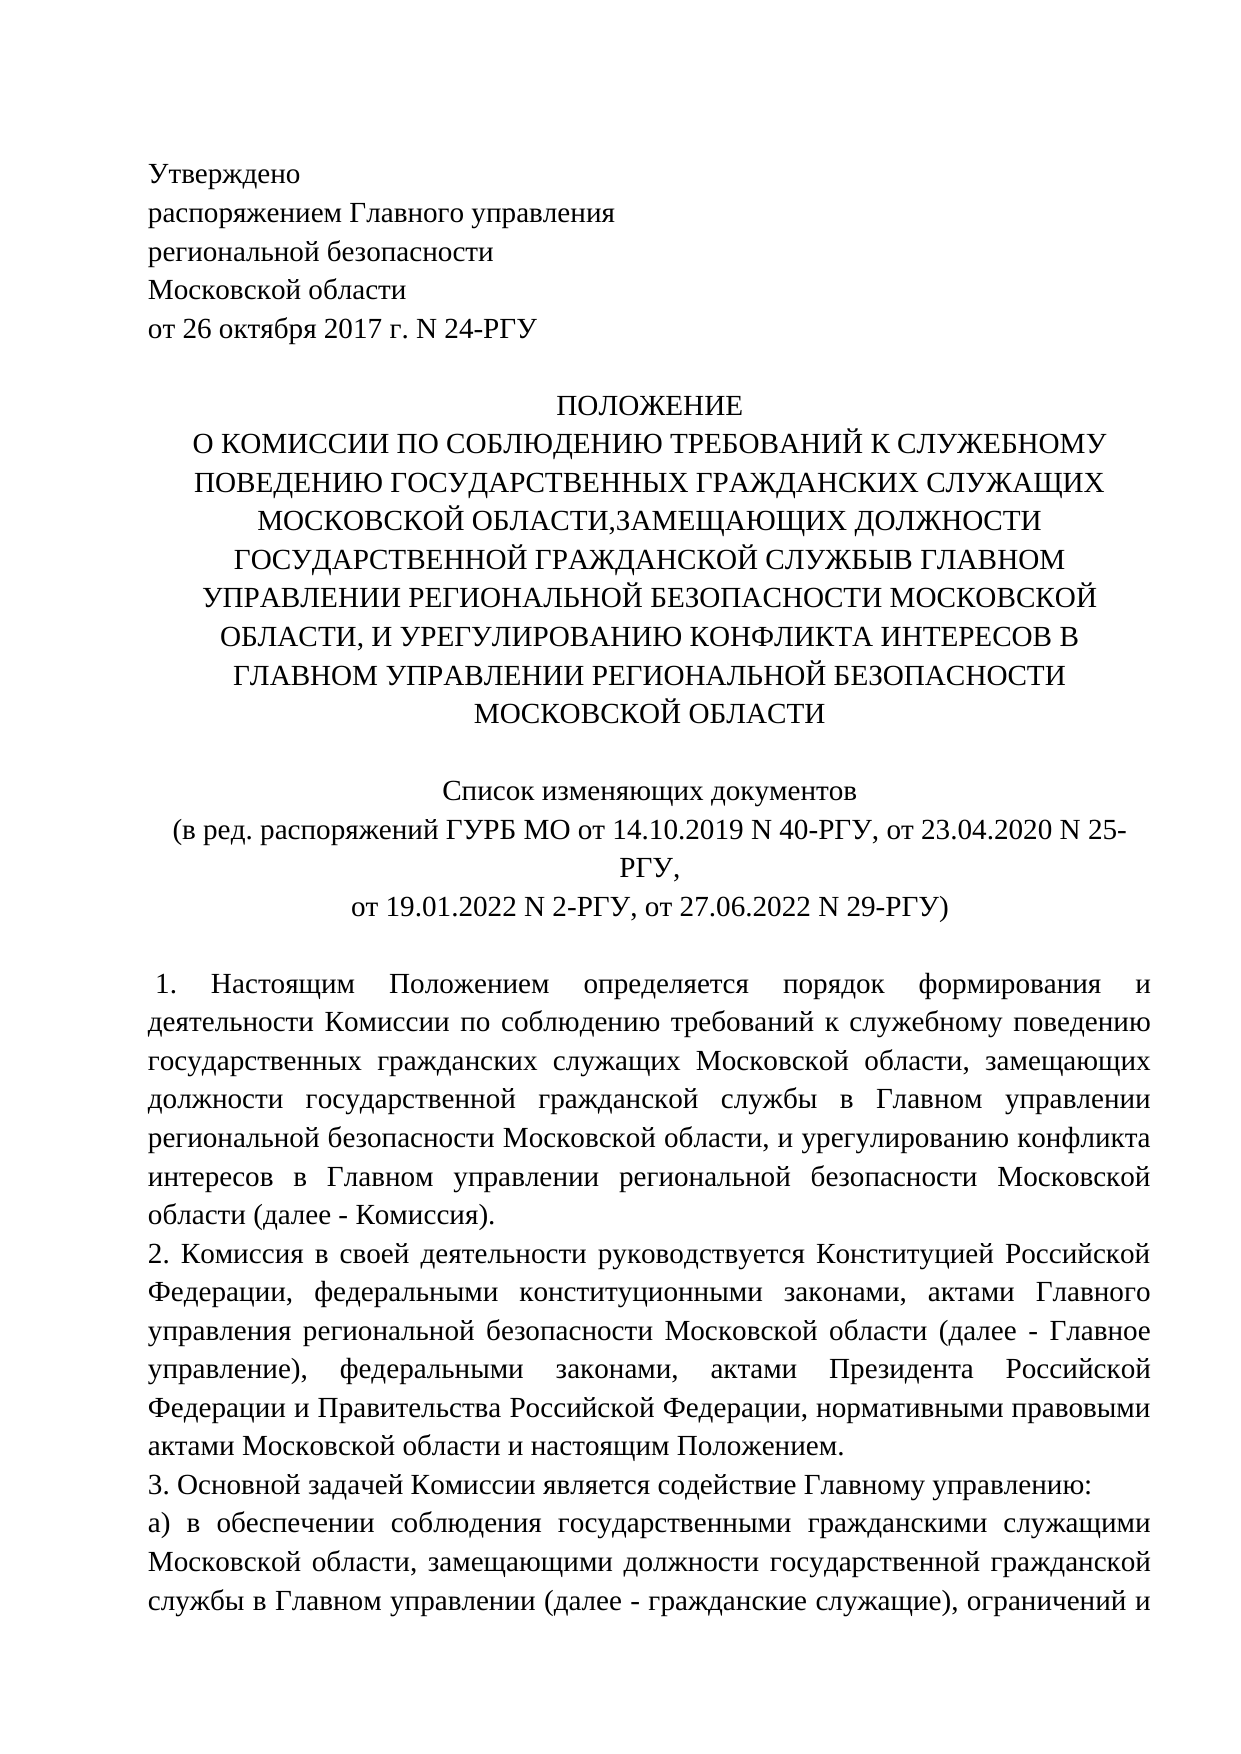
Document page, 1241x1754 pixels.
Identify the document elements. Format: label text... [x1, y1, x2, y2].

text Утверждено [148, 157, 1152, 190]
text от 26 октября 2017 г. N 24-РГУ [148, 311, 1152, 344]
text Московской области [148, 272, 1152, 306]
text региональной безопасности [148, 234, 1152, 267]
text О КОМИССИИ ПО СОБЛЮДЕНИЮ ТРЕБОВАНИЙ К СЛУЖЕБНОМУ ПОВЕДЕНИЮ ГОСУДАРСТВЕННЫХ ГРАЖДАНСКИХ СЛУЖАЩИХ МОСКОВСКОЙ ОБЛАСТИ,ЗАМЕЩАЮЩИХ ДОЛЖНОСТИ ГОСУДАРСТВЕННОЙ ГРАЖДАНСКОЙ СЛУЖБЫВ ГЛАВНОМ УПРАВЛЕНИИ РЕГИОНАЛЬНОЙ БЕЗОПАСНОСТИ МОСКОВСКОЙ ОБЛАСТИ, И УРЕГУЛИРОВАНИЮ КОНФЛИКТА ИНТЕРЕСОВ В ГЛАВНОМ УПРАВЛЕНИИ РЕГИОНАЛЬНОЙ БЕЗОПАСНОСТИ МОСКОВСКОЙ ОБЛАСТИ [148, 426, 1152, 730]
text от 19.01.2022 N 2-РГУ, от 27.06.2022 N 29-РГУ) [148, 889, 1152, 922]
text 3. Основной задачей Комиссии является содействие Главному управлению: [148, 1467, 1152, 1501]
text 1. Настоящим Положением определяется порядок формирования и деятельности Комиссии по соблюдению требований к служебному поведению государственных гражданских служащих Московской области, замещающих должности государственной гражданской службы в Главном управлении региональной безопасности Московской области, и урегулированию конфликта интересов в Главном управлении региональной безопасности Московской области (далее - Комиссия). [148, 966, 1152, 1231]
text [148, 1506, 1152, 1616]
text распоряжением Главного управления [148, 195, 1152, 229]
text 2. Комиссия в своей деятельности руководствуется Конституцией Российской Федерации, федеральными конституционными законами, актами Главного управления региональной безопасности Московской области (далее - Главное управление), федеральными законами, актами Президента Российской Федерации и Правительства Российской Федерации, нормативными правовыми актами Московской области и настоящим Положением. [148, 1236, 1152, 1462]
text (в ред. распоряжений ГУРБ МО от 14.10.2019 N 40-РГУ, от 23.04.2020 N 25-РГУ, [148, 812, 1152, 884]
text ПОЛОЖЕНИЕ [148, 388, 1152, 421]
text Список изменяющих документов [148, 773, 1152, 807]
